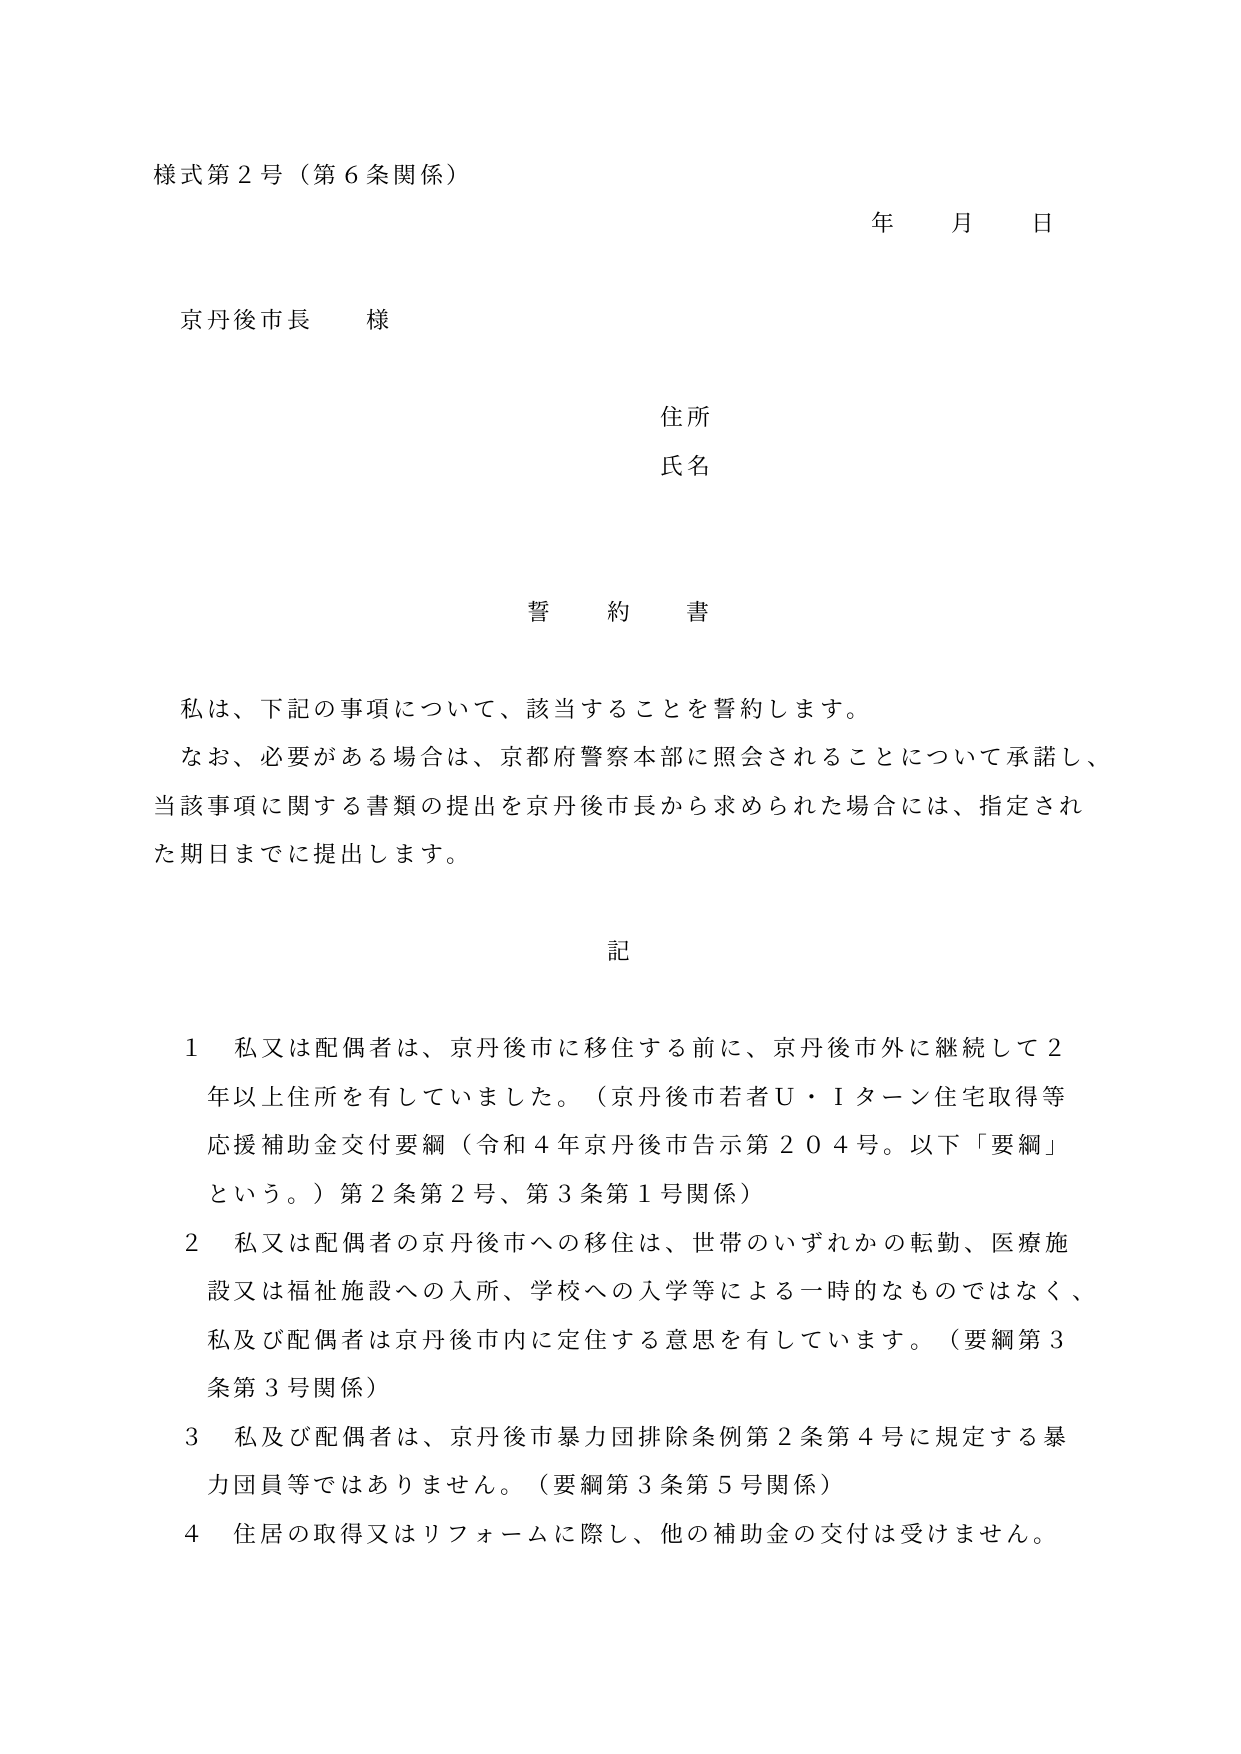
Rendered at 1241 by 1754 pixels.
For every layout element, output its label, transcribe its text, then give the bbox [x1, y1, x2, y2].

text ３ 私及び配偶者は、京丹後市暴力団排除条例第２条第４号に規定する暴力団員等ではありません。（要綱第３条第５号関係） [162, 1411, 1073, 1508]
text 氏名 [153, 440, 1087, 489]
text 京丹後市長 様 [153, 294, 1087, 343]
text 誓 約 書 [153, 586, 1087, 634]
text なお、必要がある場合は、京都府警察本部に照会されることについて承諾し、当該事項に関する書類の提出を京丹後市長から求められた場合には、指定された期日までに提出します。 [153, 731, 1087, 877]
text 様式第２号（第６条関係） [153, 149, 1087, 197]
text 住所 [153, 392, 1087, 440]
text １ 私又は配偶者は、京丹後市に移住する前に、京丹後市外に継続して２年以上住所を有していました。（京丹後市若者Ｕ・Ｉターン住宅取得等応援補助金交付要綱（令和４年京丹後市告示第２０４号。以下「要綱」という。）第２条第２号、第３条第１号関係） [162, 1023, 1073, 1217]
text 私は、下記の事項について、該当することを誓約します。 [153, 683, 1087, 731]
text ４ 住居の取得又はリフォームに際し、他の補助金の交付は受けません。 [162, 1508, 1073, 1557]
subtitle 記 [153, 926, 1087, 974]
text 年 月 日 [153, 197, 1058, 246]
text ２ 私又は配偶者の京丹後市への移住は、世帯のいずれかの転勤、医療施設又は福祉施設への入所、学校への入学等による一時的なものではなく、私及び配偶者は京丹後市内に定住する意思を有しています。（要綱第３条第３号関係） [162, 1217, 1073, 1411]
